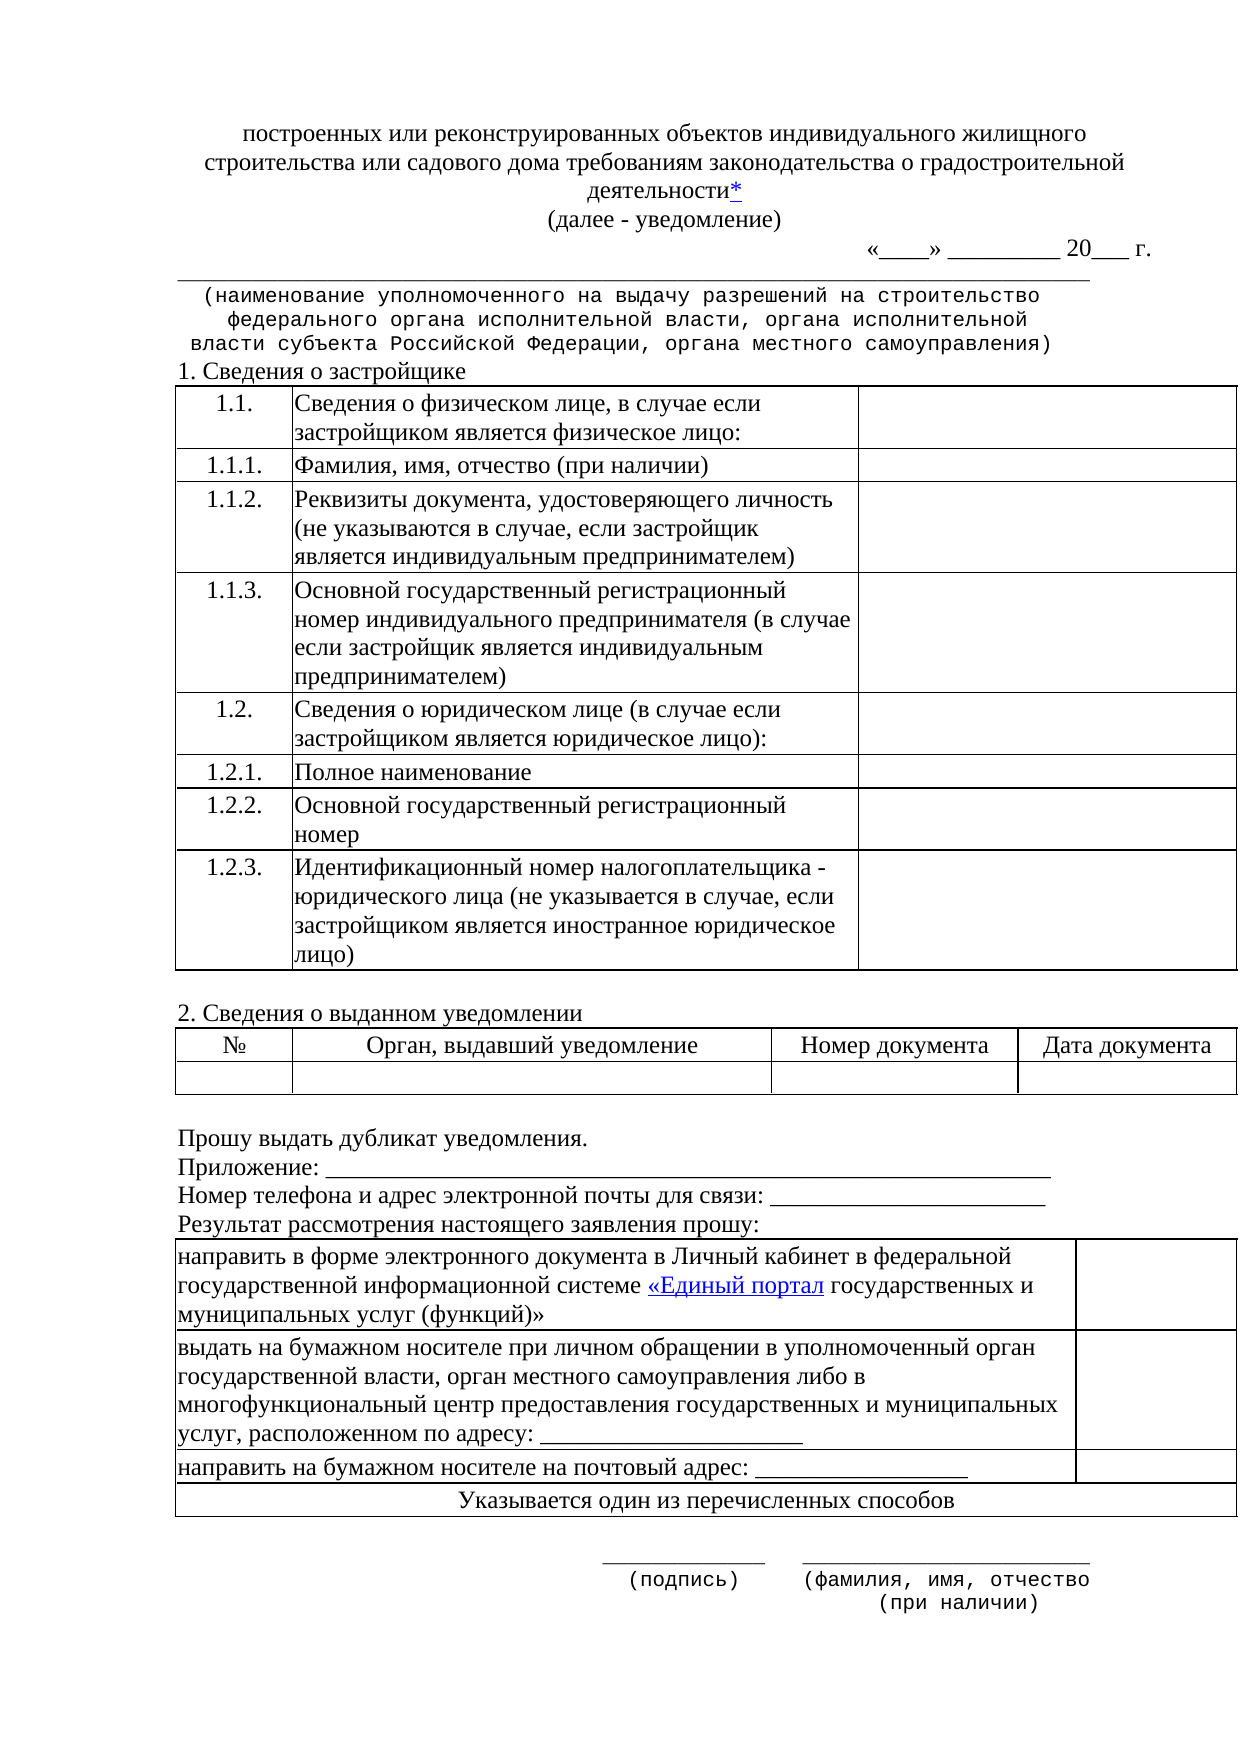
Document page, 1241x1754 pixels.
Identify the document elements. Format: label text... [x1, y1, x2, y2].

table_cell [859, 851, 1236, 969]
table_cell направить на бумажном носителе на почтовый адрес: _________________ [176, 1450, 1075, 1482]
table_header Номер документа [772, 1029, 1017, 1061]
table_cell [859, 482, 1236, 572]
table_cell Основной государственный регистрационный номер индивидуального предпринимателя (в случае если застройщик является индивидуальным предпринимателем) [293, 573, 858, 691]
table_cell [1077, 1331, 1236, 1449]
table_cell [859, 789, 1236, 849]
table_cell 1.1.1. [176, 449, 292, 481]
table_cell [1077, 1450, 1236, 1482]
table_header Сведения о физическом лице, в случае если застройщиком является физическое лицо: [293, 387, 858, 447]
table_cell Полное наименование [293, 755, 858, 787]
table_cell Реквизиты документа, удостоверяющего личность (не указываются в случае, если застройщик является индивидуальным предпринимателем) [293, 482, 858, 572]
text «____» _________ 20___ г. [177, 233, 1152, 262]
table_cell 1.2. [176, 693, 292, 754]
text Приложение: __________________________________________________________ [177, 1152, 1152, 1181]
table_cell [859, 449, 1236, 481]
text Результат рассмотрения настоящего заявления прошу: [177, 1209, 1152, 1238]
table_cell Указывается один из перечисленных способов [176, 1483, 1236, 1516]
text (подпись) (фамилия, имя, отчество [177, 1569, 1152, 1592]
table_cell 1.1.3. [176, 573, 292, 691]
table_cell [859, 755, 1236, 787]
table_cell 1.2.2. [176, 788, 292, 849]
text 2. Сведения о выданном уведомлении [177, 998, 1152, 1027]
table_cell [859, 573, 1236, 691]
text 1. Сведения о застройщике [177, 356, 1152, 385]
text (при наличии) [177, 1592, 1152, 1616]
table_header № [176, 1029, 292, 1061]
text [177, 118, 1152, 233]
table_cell Основной государственный регистрационный номер [293, 789, 858, 849]
table_cell [1019, 1062, 1236, 1093]
table_header Дата документа [1019, 1029, 1236, 1061]
table_cell 1.2.3. [176, 850, 292, 969]
table_cell [293, 1062, 771, 1093]
table_header [1077, 1240, 1236, 1329]
table_header Орган, выдавший уведомление [293, 1029, 771, 1061]
table_cell [176, 1062, 292, 1093]
table_cell Идентификационный номер налогоплательщика - юридического лица (не указывается в случае, если застройщиком является иностранное юридическое лицо) [293, 851, 858, 969]
text федерального органа исполнительной власти, органа исполнительной [177, 309, 1152, 333]
table_header направить в форме электронного документа в Личный кабинет в федеральной государственной информационной системе «Единый портал государственных и муниципальных услуг (функций)» [176, 1240, 1075, 1329]
table_cell выдать на бумажном носителе при личном обращении в уполномоченный орган государственной власти, орган местного самоуправления либо в многофункциональный центр предоставления государственных и муниципальных услуг, расположенном по адресу: _____________________ [176, 1330, 1075, 1449]
text власти субъекта Российской Федерации, органа местного самоуправления) [177, 333, 1152, 356]
text Номер телефона и адрес электронной почты для связи: ______________________ [177, 1181, 1152, 1209]
table_cell Сведения о юридическом лице (в случае если застройщиком является юридическое лицо): [293, 693, 858, 754]
text _________________________________________________________________________ [177, 262, 1152, 286]
table_cell [859, 693, 1236, 754]
table_cell 1.1.2. [176, 482, 292, 572]
text _____________ _______________________ [177, 1545, 1152, 1569]
table_cell [772, 1062, 1017, 1093]
text Прошу выдать дубликат уведомления. [177, 1123, 1152, 1152]
table_header 1.1. [176, 387, 292, 447]
text (наименование уполномоченного на выдачу разрешений на строительство [177, 286, 1152, 309]
table_header [859, 387, 1236, 447]
table_cell Фамилия, имя, отчество (при наличии) [293, 449, 858, 481]
table_cell 1.2.1. [176, 755, 292, 787]
